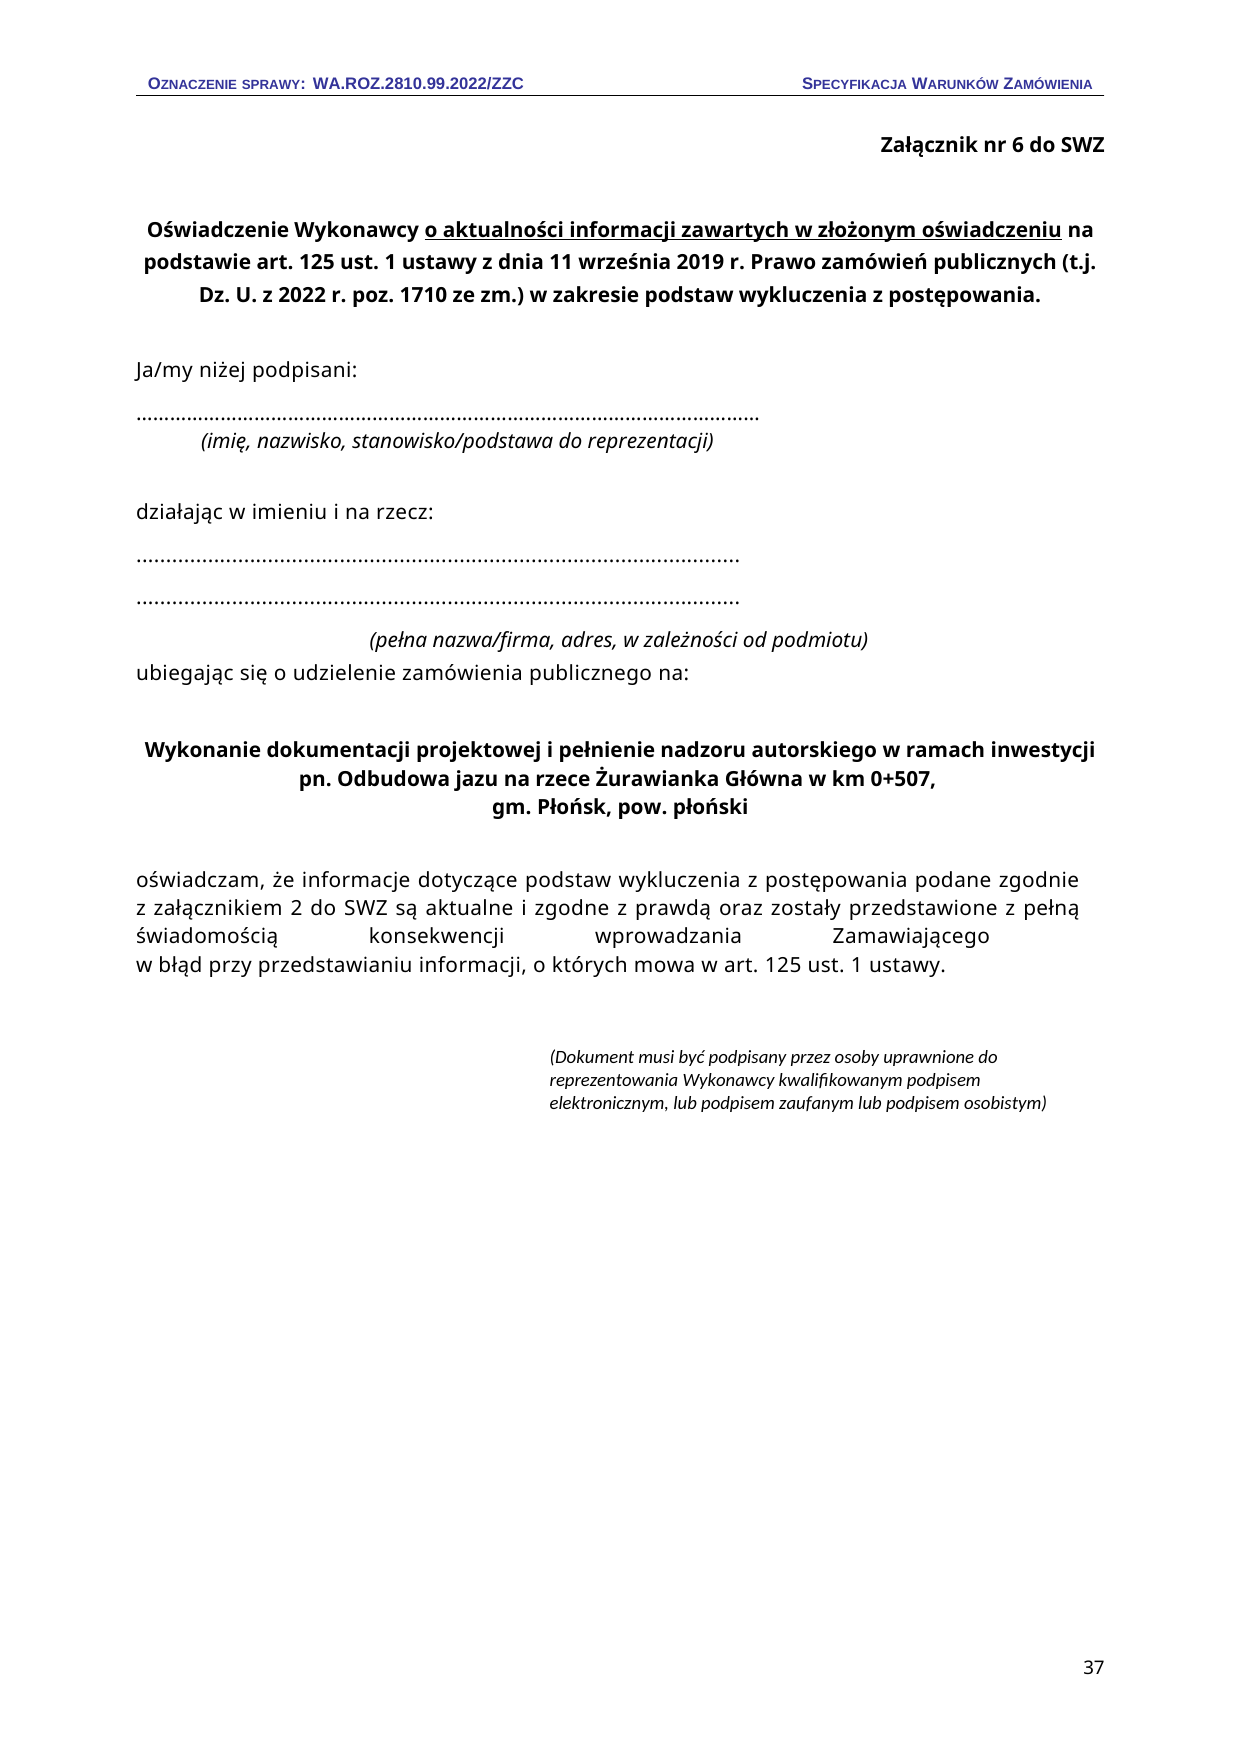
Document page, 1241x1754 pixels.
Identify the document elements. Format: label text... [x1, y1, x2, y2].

text Załącznik nr 6 do SWZ [136, 131, 1104, 159]
text Oświadczenie Wykonawcy o aktualności informacji zawartych w złożonym oświadczeniu na podstawie art. 125 ust. 1 ustawy z dnia 11 września 2019 r. Prawo zamówień publicznych (t.j. Dz. U. z 2022 r. poz. 1710 ze zm.) w zakresie podstaw wykluczenia z postępowania. [136, 215, 1104, 308]
text Ja/my niżej podpisani: [136, 355, 1104, 383]
text (Dokument musi być podpisany przez osoby uprawnione do reprezentowania Wykonawcy kwalifikowanym podpisem elektronicznym, lub podpisem zaufanym lub podpisem osobistym) [549, 1045, 1075, 1114]
text (pełna nazwa/firma, adres, w zależności od podmiotu) [136, 625, 1104, 653]
text ubiegając się o udzielenie zamówienia publicznego na: [136, 658, 1104, 686]
text Wykonanie dokumentacji projektowej i pełnienie nadzoru autorskiego w ramach inwestycji pn. Odbudowa jazu na rzece Żurawianka Główna w km 0+507, gm. Płońsk, pow. płoński [136, 735, 1104, 821]
text działając w imieniu i na rzecz: [136, 497, 1104, 526]
text (imię, nazwisko, stanowisko/podstawa do reprezentacji) [136, 426, 1097, 454]
text ..................................................................................................... [136, 582, 1104, 611]
text oświadczam, że informacje dotyczące podstaw wykluczenia z postępowania podane zgodnie z załącznikiem 2 do SWZ są aktualne i zgodne z prawdą oraz zostały przedstawione z pełną świadomością konsekwencji wprowadzania Zamawiającego w błąd przy przedstawianiu informacji, o których mowa w art. 125 ust. 1 ustawy. [136, 865, 1081, 978]
text ………………………………………………………………………………………………… [136, 398, 1104, 426]
text ..................................................................................................... [136, 540, 1104, 568]
